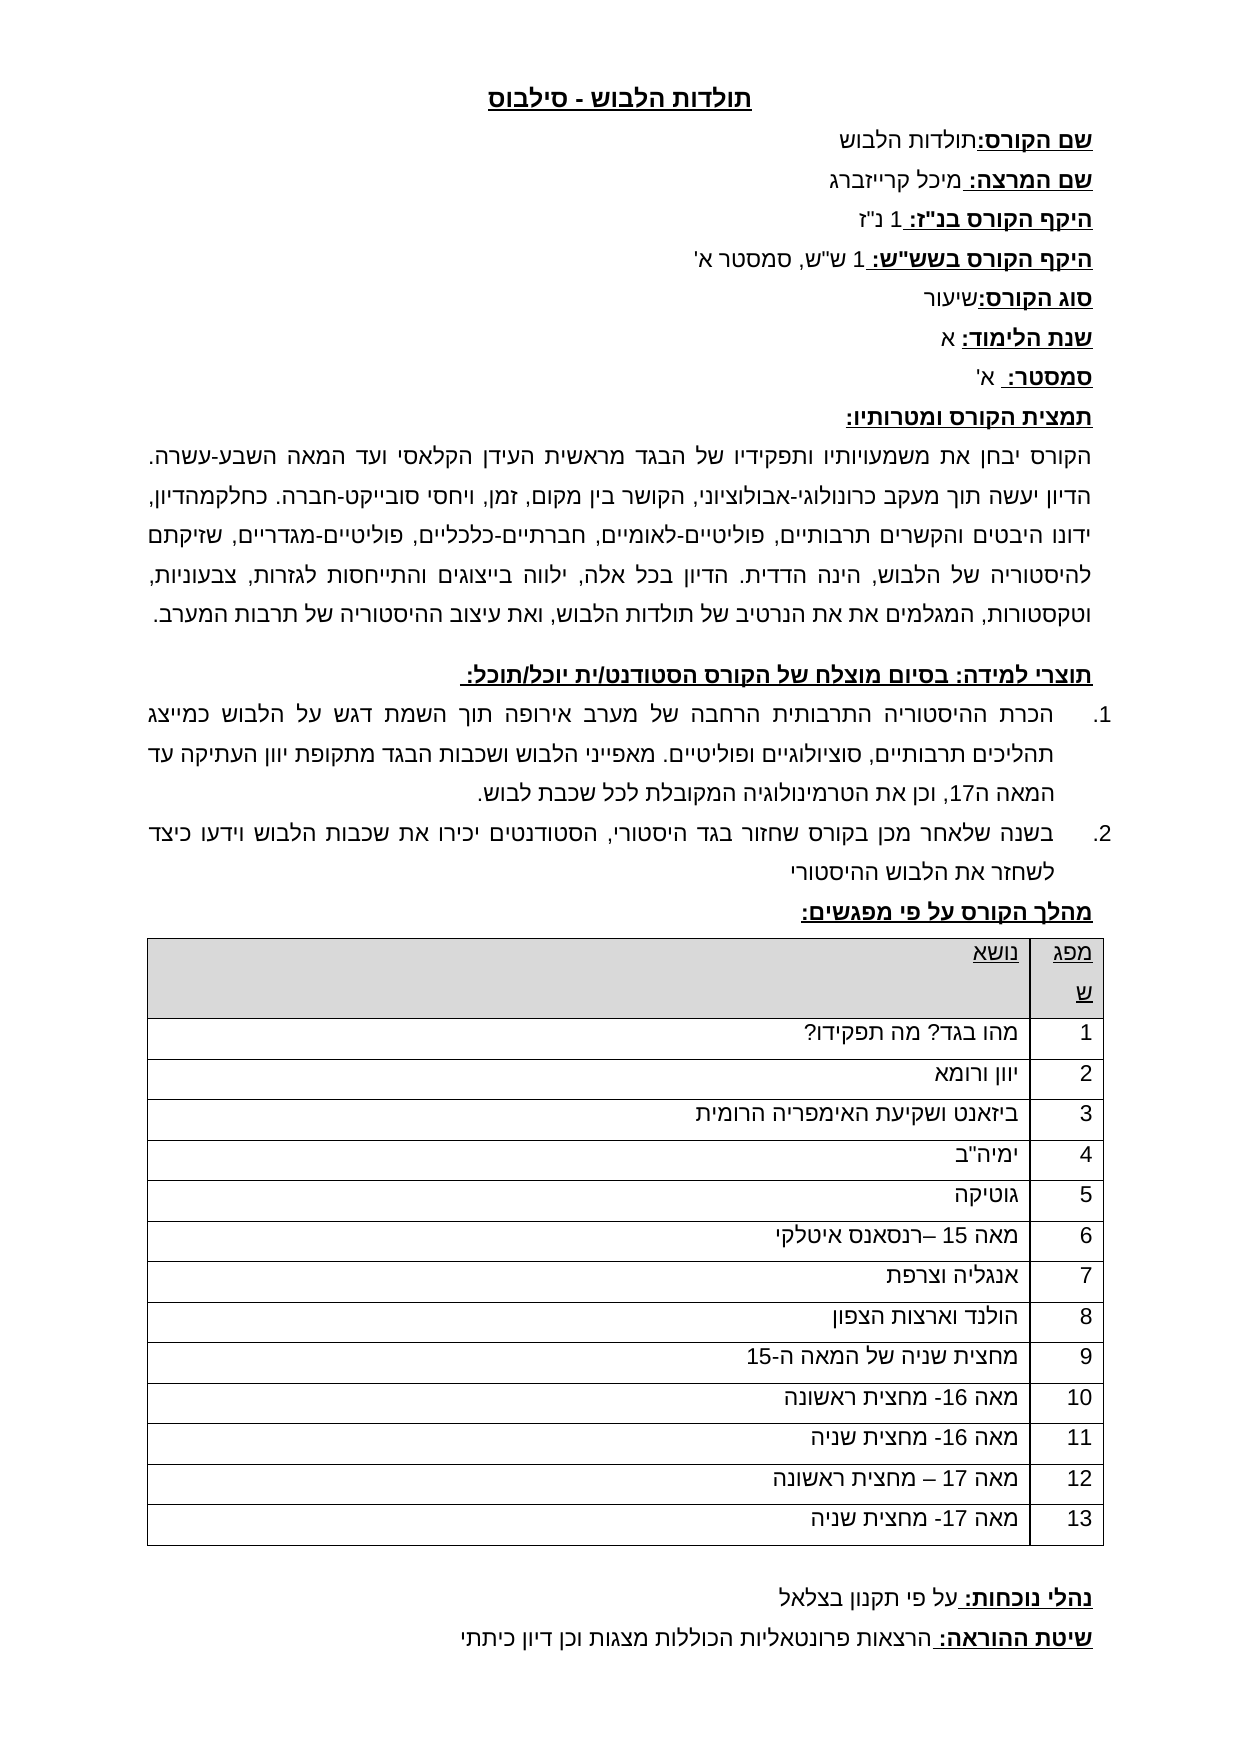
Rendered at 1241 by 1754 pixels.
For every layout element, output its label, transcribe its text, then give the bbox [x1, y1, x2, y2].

text תוצרי למידה: בסיום מוצלח של הקורס הסטודנט/ית יוכל/תוכל: [148, 662, 1092, 688]
table_cell מאה 16- מחצית ראשונה [148, 1384, 1029, 1423]
text שנת הלימוד: א [148, 325, 1092, 351]
table_cell 5 [1031, 1181, 1103, 1221]
table_cell מהו בגד? מה תפקידו? [148, 1019, 1029, 1058]
table_cell 11 [1031, 1424, 1103, 1464]
table_cell הולנד וארצות הצפון [148, 1303, 1029, 1342]
table_cell יוון ורומא [148, 1060, 1029, 1099]
table_cell ביזאנט ושקיעת האימפריה הרומית [148, 1100, 1029, 1139]
text תמצית הקורס ומטרותיו: [148, 404, 1092, 430]
table_cell מחצית שניה של המאה ה-15 [148, 1343, 1029, 1383]
table_cell אנגליה וצרפת [148, 1262, 1029, 1302]
table_cell 2 [1031, 1060, 1103, 1099]
text היקף הקורס בשש"ש: 1 ש"ש, סמסטר א' [148, 246, 1092, 272]
list הכרת ההיסטוריה התרבותית הרחבה של מערב אירופה תוך השמת דגש על הלבוש כמייצג תהליכים תרבותיים, סוציולוגיים ופוליטיים. מאפייני הלבוש ושכבות הבגד מתקופת יוון העתיקה עד המאה ה17, וכן את הטרמינולוגיה המקובלת לכל שכבת לבוש. [148, 701, 1092, 806]
table_cell 6 [1031, 1222, 1103, 1261]
text תולדות הלבוש - סילבוס [148, 84, 1092, 113]
text שם הקורס:תולדות הלבוש [148, 127, 1092, 154]
text שיטת ההוראה: הרצאות פרונטאליות הכוללות מצגות וכן דיון כיתתי [148, 1625, 1092, 1651]
text היקף הקורס בנ"ז: 1 נ"ז [148, 206, 1092, 233]
text שם המרצה: מיכל קרייזברג [148, 167, 1092, 193]
table_header נושא [148, 939, 1029, 1018]
table_cell ימיה"ב [148, 1141, 1029, 1180]
text הקורס יבחן את משמעויותיו ותפקידיו של הבגד מראשית העידן הקלאסי ועד המאה השבע-עשרה. הדיון יעשה תוך מעקב כרונולוגי-אבולוציוני, הקושר בין מקום, זמן, ויחסי סובייקט-חברה. כחלקמהדיון,ידונו היבטים והקשרים תרבותיים, פוליטיים-לאומיים, חברתיים-כלכליים, פוליטיים-מגדריים, שזיקתם להיסטוריה של הלבוש, הינה הדדית. הדיון בכל אלה, ילווה בייצוגים והתייחסות לגזרות, צבעוניות, וטקסטורות, המגלמים את את הנרטיב של תולדות הלבוש, ואת עיצוב ההיסטוריה של תרבות המערב. [148, 443, 1092, 628]
table_cell מאה 17- מחצית שניה [148, 1505, 1029, 1545]
table_cell מאה 17 – מחצית ראשונה [148, 1465, 1029, 1504]
table_cell מאה 16- מחצית שניה [148, 1424, 1029, 1464]
table_cell 9 [1031, 1343, 1103, 1383]
text נהלי נוכחות: על פי תקנון בצלאל [148, 1585, 1092, 1612]
table_cell 4 [1031, 1141, 1103, 1180]
table_cell 3 [1031, 1100, 1103, 1139]
text סוג הקורס:שיעור [148, 285, 1092, 312]
text סמסטר: א' [148, 364, 1092, 391]
table_cell גוטיקה [148, 1181, 1029, 1221]
table_cell 7 [1031, 1262, 1103, 1302]
table_cell 12 [1031, 1465, 1103, 1504]
table_cell מאה 15 –רנסאנס איטלקי [148, 1222, 1029, 1261]
text מהלך הקורס על פי מפגשים: [148, 898, 1092, 925]
list בשנה שלאחר מכן בקורס שחזור בגד היסטורי, הסטודנטים יכירו את שכבות הלבוש וידעו כיצד לשחזר את הלבוש ההיסטורי [148, 819, 1092, 885]
table_header מפגש [1031, 939, 1103, 1018]
table_cell 13 [1031, 1505, 1103, 1545]
table_cell 1 [1031, 1019, 1103, 1058]
table_cell 10 [1031, 1384, 1103, 1423]
table_cell 8 [1031, 1303, 1103, 1342]
